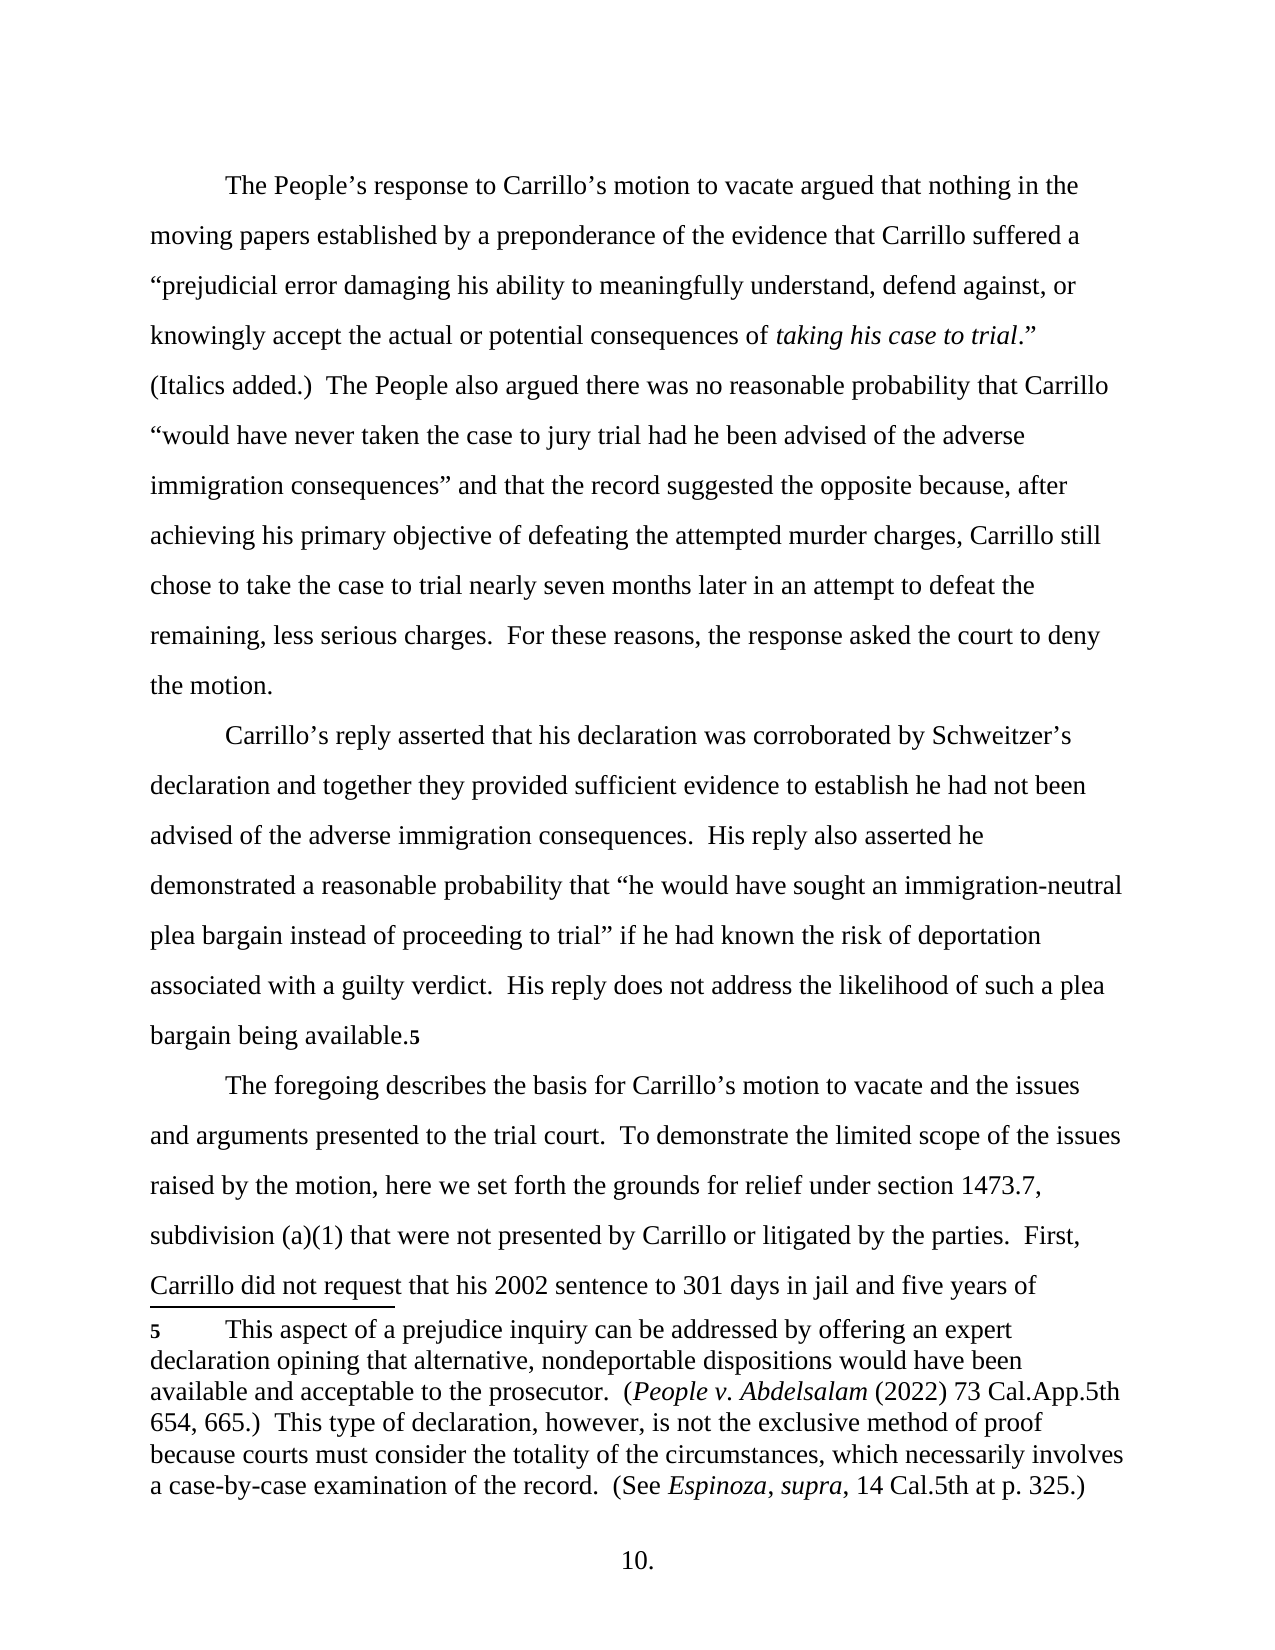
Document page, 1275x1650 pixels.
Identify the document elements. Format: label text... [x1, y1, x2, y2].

text The People’s response to Carrillo’s motion to vacate argued that nothing in the moving papers established by a preponderance of the evidence that Carrillo suffered a “prejudicial error damaging his ability to meaningfully understand, defend against, or knowingly accept the actual or potential consequences of taking his case to trial.” (Italics added.) The People also argued there was no reasonable probability that Carrillo “would have never taken the case to jury trial had he been advised of the adverse immigration consequences” and that the record suggested the opposite because, after achieving his primary objective of defeating the attempted murder charges, Carrillo still chose to take the case to trial nearly seven months later in an attempt to defeat the remaining, less serious charges. For these reasons, the response asked the court to deny the motion. [150, 150, 1125, 700]
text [150, 1050, 1125, 1300]
text Carrillo’s reply asserted that his declaration was corroborated by Schweitzer’s declaration and together they provided sufficient evidence to establish he had not been advised of the adverse immigration consequences. His reply also asserted he demonstrated a reasonable probability that “he would have sought an immigration-neutral plea bargain instead of proceeding to trial” if he had known the risk of deportation associated with a guilty verdict. His reply does not address the likelihood of such a plea bargain being available. [150, 700, 1125, 1050]
